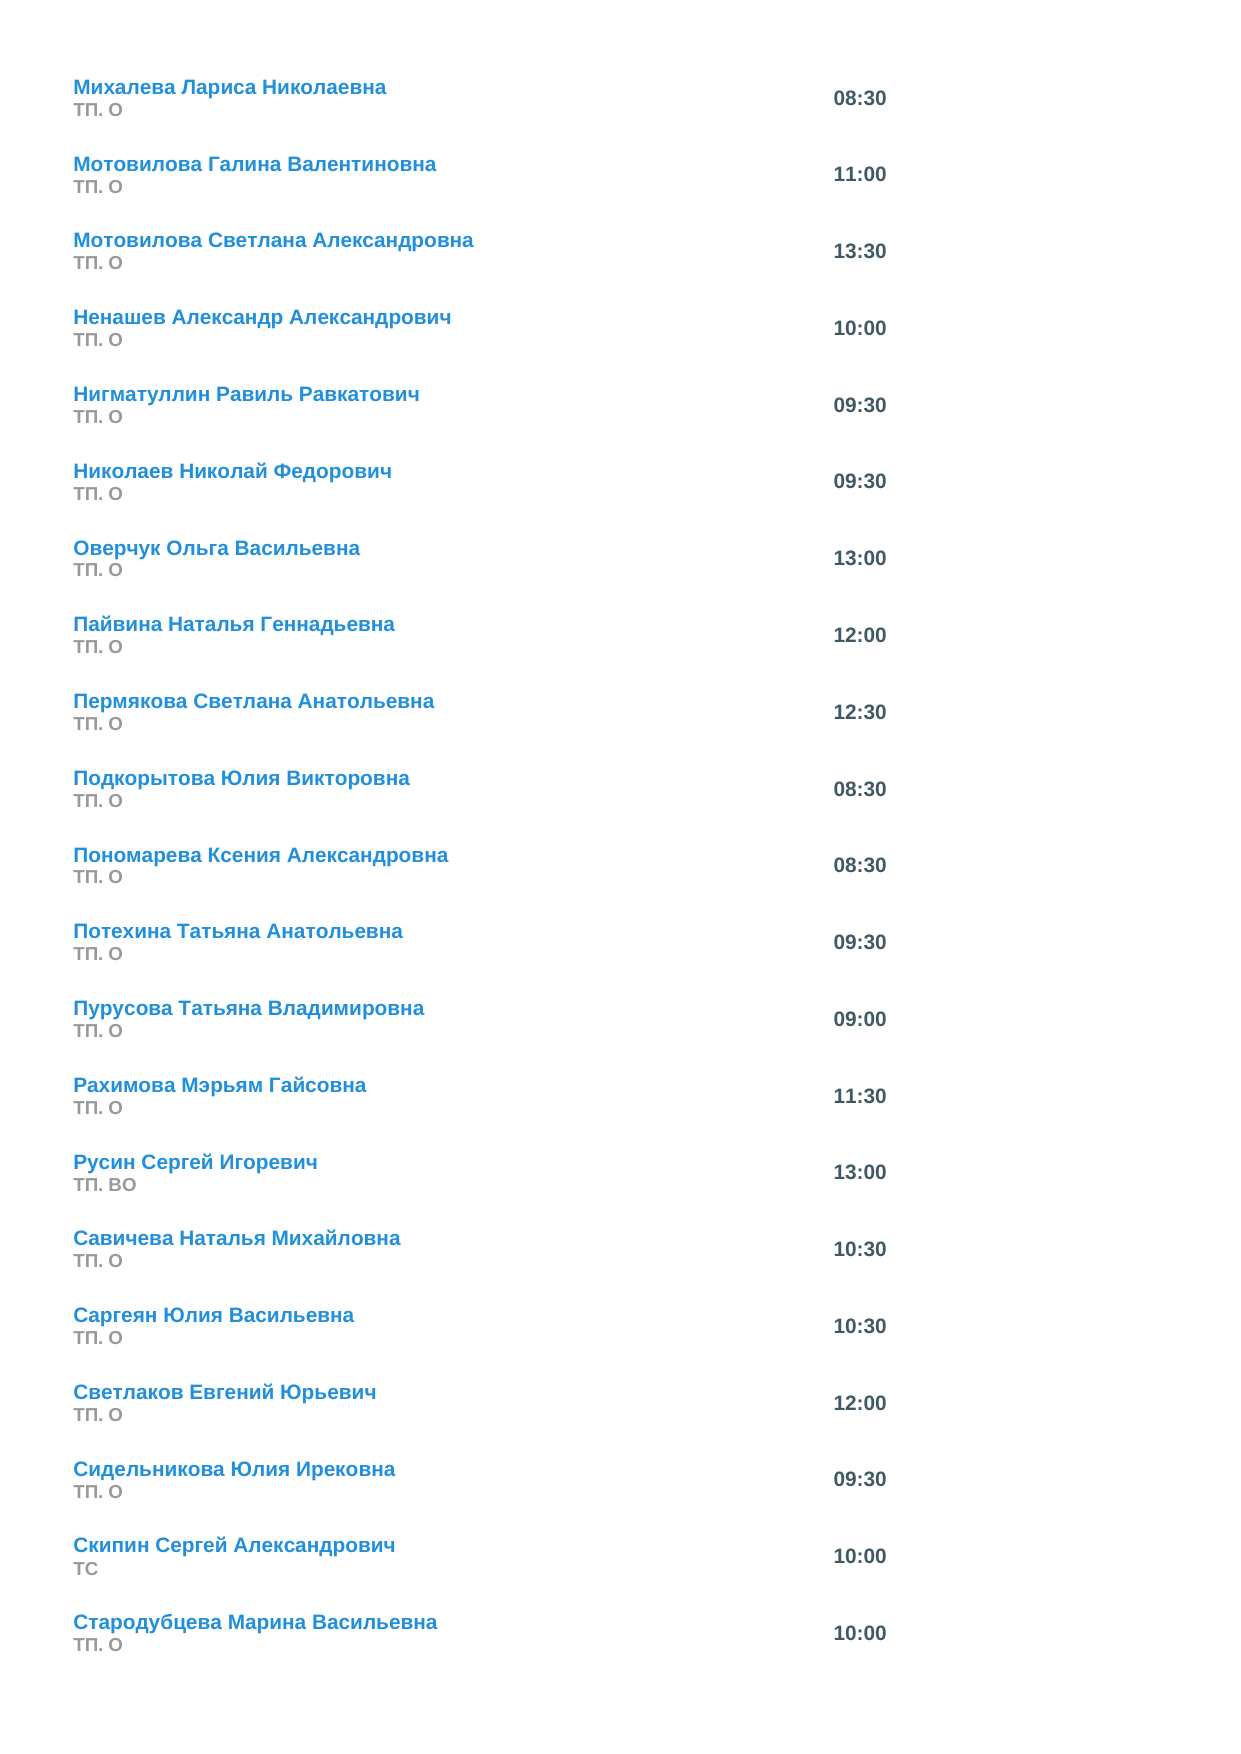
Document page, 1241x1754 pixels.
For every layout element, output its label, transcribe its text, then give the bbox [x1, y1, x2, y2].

table_cell 10:00 [818, 1518, 1240, 1594]
table_cell 12:00 [818, 596, 1240, 673]
table_cell Стародубцева Марина Васильевна ТП. О [58, 1595, 818, 1671]
table_cell 13:00 [818, 1134, 1240, 1211]
table_cell Сидельникова Юлия Ирековна ТП. О [58, 1441, 818, 1518]
table_cell Русин Сергей Игоревич ТП. ВО [58, 1134, 818, 1211]
table_cell 09:30 [818, 366, 1240, 443]
table_cell 08:30 [818, 750, 1240, 827]
table_cell 10:00 [818, 1595, 1240, 1671]
table_cell 09:00 [818, 980, 1240, 1057]
table_cell 08:30 [818, 59, 1240, 136]
table_cell Савичева Наталья Михайловна ТП. О [58, 1211, 818, 1287]
table_cell Нигматуллин Равиль Равкатович ТП. О [58, 366, 818, 443]
table_cell Мотовилова Галина Валентиновна ТП. О [58, 136, 818, 213]
table_cell 08:30 [818, 827, 1240, 903]
table_cell Пермякова Светлана Анатольевна ТП. О [58, 673, 818, 750]
table_cell Николаев Николай Федорович ТП. О [58, 443, 818, 520]
table_cell Саргеян Юлия Васильевна ТП. О [58, 1288, 818, 1364]
table_cell 10:30 [818, 1211, 1240, 1287]
table_cell 13:30 [818, 213, 1240, 289]
table_cell Потехина Татьяна Анатольевна ТП. О [58, 904, 818, 980]
table_cell Скипин Сергей Александрович ТС [58, 1518, 818, 1594]
table_cell Мотовилова Светлана Александровна ТП. О [58, 213, 818, 289]
table_cell Пурусова Татьяна Владимировна ТП. О [58, 980, 818, 1057]
table_cell Михалева Лариса Николаевна ТП. О [58, 59, 818, 136]
table_cell Пономарева Ксения Александровна ТП. О [58, 827, 818, 903]
table_cell 12:30 [818, 673, 1240, 750]
table_cell 11:30 [818, 1057, 1240, 1134]
table_cell 11:00 [818, 136, 1240, 213]
table_cell 09:30 [818, 904, 1240, 980]
table_cell Ненашев Александр Александрович ТП. О [58, 289, 818, 366]
table_cell Пайвина Наталья Геннадьевна ТП. О [58, 596, 818, 673]
table_cell Рахимова Мэрьям Гайсовна ТП. О [58, 1057, 818, 1134]
table_cell Светлаков Евгений Юрьевич ТП. О [58, 1364, 818, 1441]
table_cell 09:30 [818, 1441, 1240, 1518]
table_cell 12:00 [818, 1364, 1240, 1441]
table_cell Оверчук Ольга Васильевна ТП. О [58, 520, 818, 596]
table_cell 09:30 [818, 443, 1240, 520]
table_cell 10:00 [818, 289, 1240, 366]
table_cell 10:30 [818, 1288, 1240, 1364]
table_cell 13:00 [818, 520, 1240, 596]
table_cell Подкорытова Юлия Викторовна ТП. О [58, 750, 818, 827]
